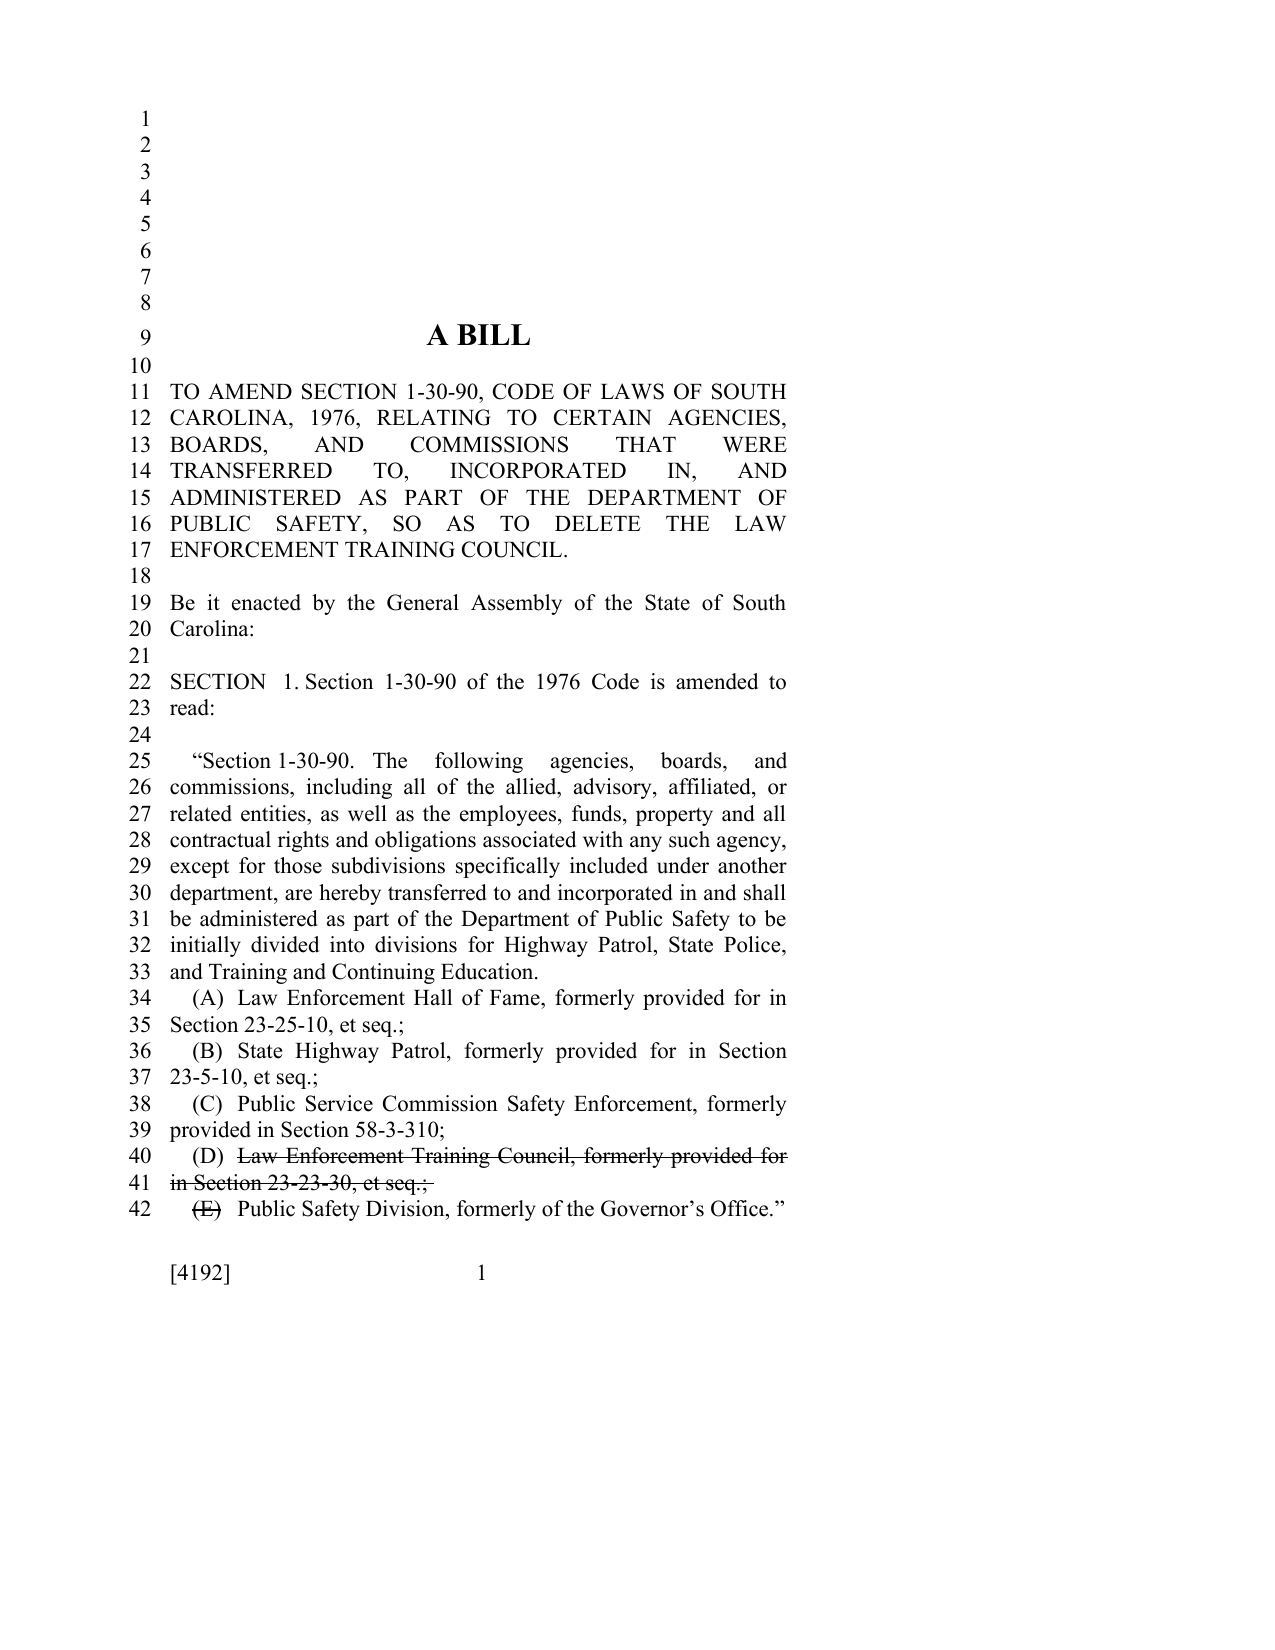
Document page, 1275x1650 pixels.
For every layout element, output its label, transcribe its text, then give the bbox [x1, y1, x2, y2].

text SECTION 1. Section 1-30-90 of the 1976 Code is amended to read: [169, 668, 787, 721]
text TO AMEND SECTION 1-30-90, CODE OF LAWS OF SOUTH CAROLINA, 1976, RELATING TO CERTAIN AGENCIES, BOARDS, AND COMMISSIONS THAT WERE TRANSFERRED TO, INCORPORATED IN, AND ADMINISTERED AS PART OF THE DEPARTMENT OF PUBLIC SAFETY, SO AS TO DELETE THE LAW ENFORCEMENT TRAINING COUNCIL. [169, 378, 787, 563]
text (C) Public Service Commission Safety Enforcement, formerly provided in Section 58-3-310; [169, 1090, 787, 1142]
text (B) State Highway Patrol, formerly provided for in Section 23-5-10, et seq.; [169, 1037, 787, 1090]
text A BILL [169, 316, 787, 352]
text (E) Public Safety Division, formerly of the Governor’s Office.” [169, 1195, 787, 1221]
text Be it enacted by the General Assembly of the State of South Carolina: [169, 589, 787, 642]
text “Section 1-30-90. The following agencies, boards, and commissions, including all of the allied, advisory, affiliated, or related entities, as well as the employees, funds, property and all contractual rights and obligations associated with any such agency, except for those subdivisions specifically included under another department, are hereby transferred to and incorporated in and shall be administered as part of the Department of Public Safety to be initially divided into divisions for Highway Patrol, State Police, and Training and Continuing Education. [169, 747, 787, 984]
text (D) Law Enforcement Training Council, formerly provided for in Section 23-23-30, et seq.; [169, 1142, 787, 1195]
text (A) Law Enforcement Hall of Fame, formerly provided for in Section 23-25-10, et seq.; [169, 984, 787, 1037]
